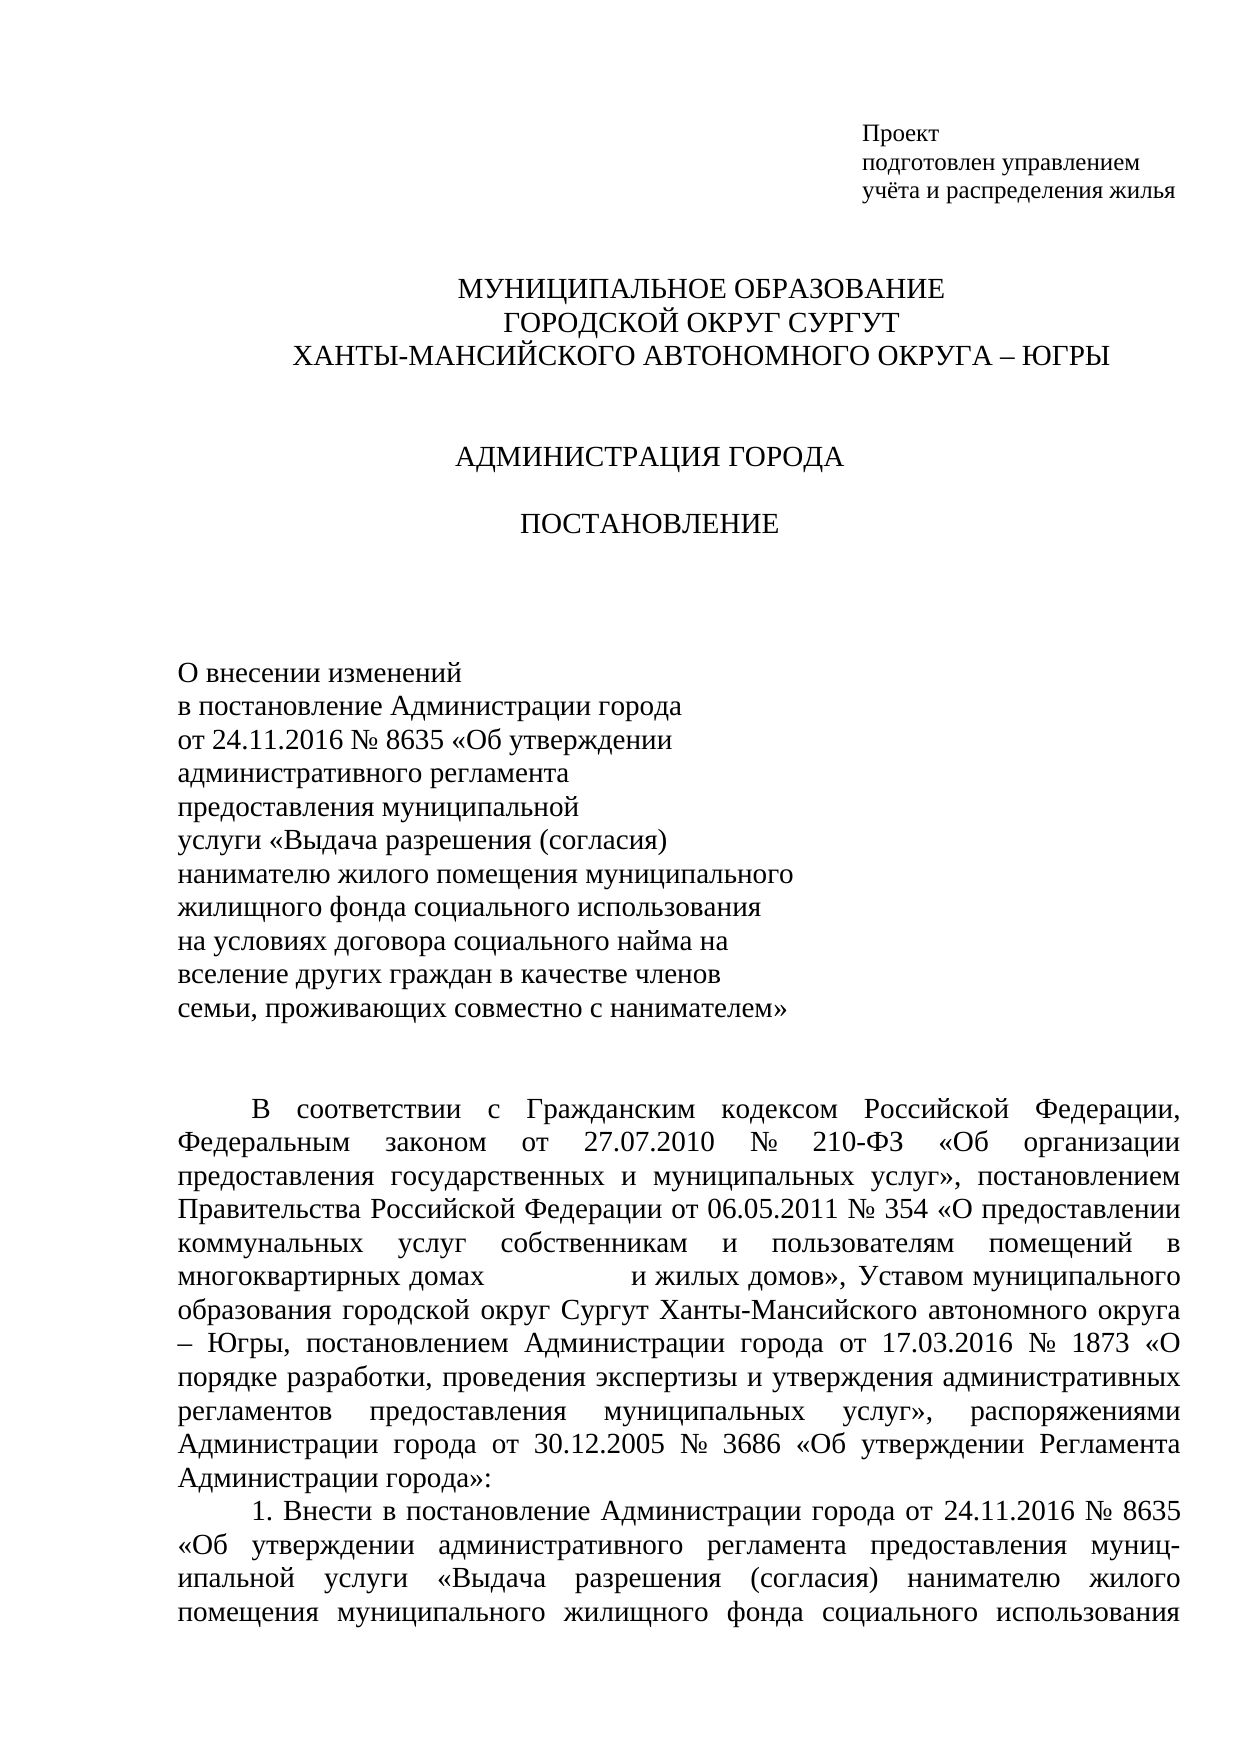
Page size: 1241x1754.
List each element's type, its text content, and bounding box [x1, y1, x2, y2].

text МУНИЦИПАЛЬНОЕ ОБРАЗОВАНИЕ [177, 271, 1226, 305]
text О внесении изменений [177, 655, 1181, 688]
subtitle ПОСТАНОВЛЕНИЕ [118, 506, 1181, 540]
text учёта и распределения жилья [118, 176, 1181, 204]
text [177, 1493, 1181, 1627]
text от 24.11.2016 № 8635 «Об утверждении [177, 722, 1181, 755]
text ГОРОДСКОЙ ОКРУГ СУРГУТ [177, 305, 1226, 338]
text в постановление Администрации города [177, 688, 1181, 722]
text подготовлен управлением [118, 147, 1181, 176]
text Проект [177, 118, 1181, 147]
text административного регламента [177, 755, 1181, 789]
text жилищного фонда социального использования [177, 889, 1181, 923]
text нанимателю жилого помещения муниципального [177, 856, 1181, 889]
text вселение других граждан в качестве членов [177, 957, 1181, 990]
subtitle АДМИНИСТРАЦИЯ ГОРОДА [118, 439, 1181, 473]
text В соответствии с Гражданским кодексом Российской Федерации, Федеральным законом от 27.07.2010 № 210-ФЗ «Об организации предоставления государственных и муниципальных услуг», постановлением Правительства Российской Федерации от 06.05.2011 № 354 «О предоставлении коммунальных услуг собственникам и пользователям помещений в многоквартирных домах и жилых домов», Уставом муниципального образования городской округ Сургут Ханты-Мансийского автономного округа – Югры, постановлением Администрации города от 17.03.2016 № 1873 «О порядке разработки, проведения экспертизы и утверждения административных регламентов предоставления муниципальных услуг», распоряжениями Администрации города от 30.12.2005 № 3686 «Об утверждении Регламента Администрации города»: [177, 1091, 1181, 1493]
text на условиях договора социального найма на [177, 923, 1181, 957]
text услуги «Выдача разрешения (согласия) [177, 822, 1181, 856]
text предоставления муниципальной [177, 789, 1181, 822]
text семьи, проживающих совместно с нанимателем» [177, 990, 1181, 1024]
text ХАНТЫ-МАНСИЙСКОГО АВТОНОМНОГО ОКРУГА – ЮГРЫ [177, 338, 1226, 372]
